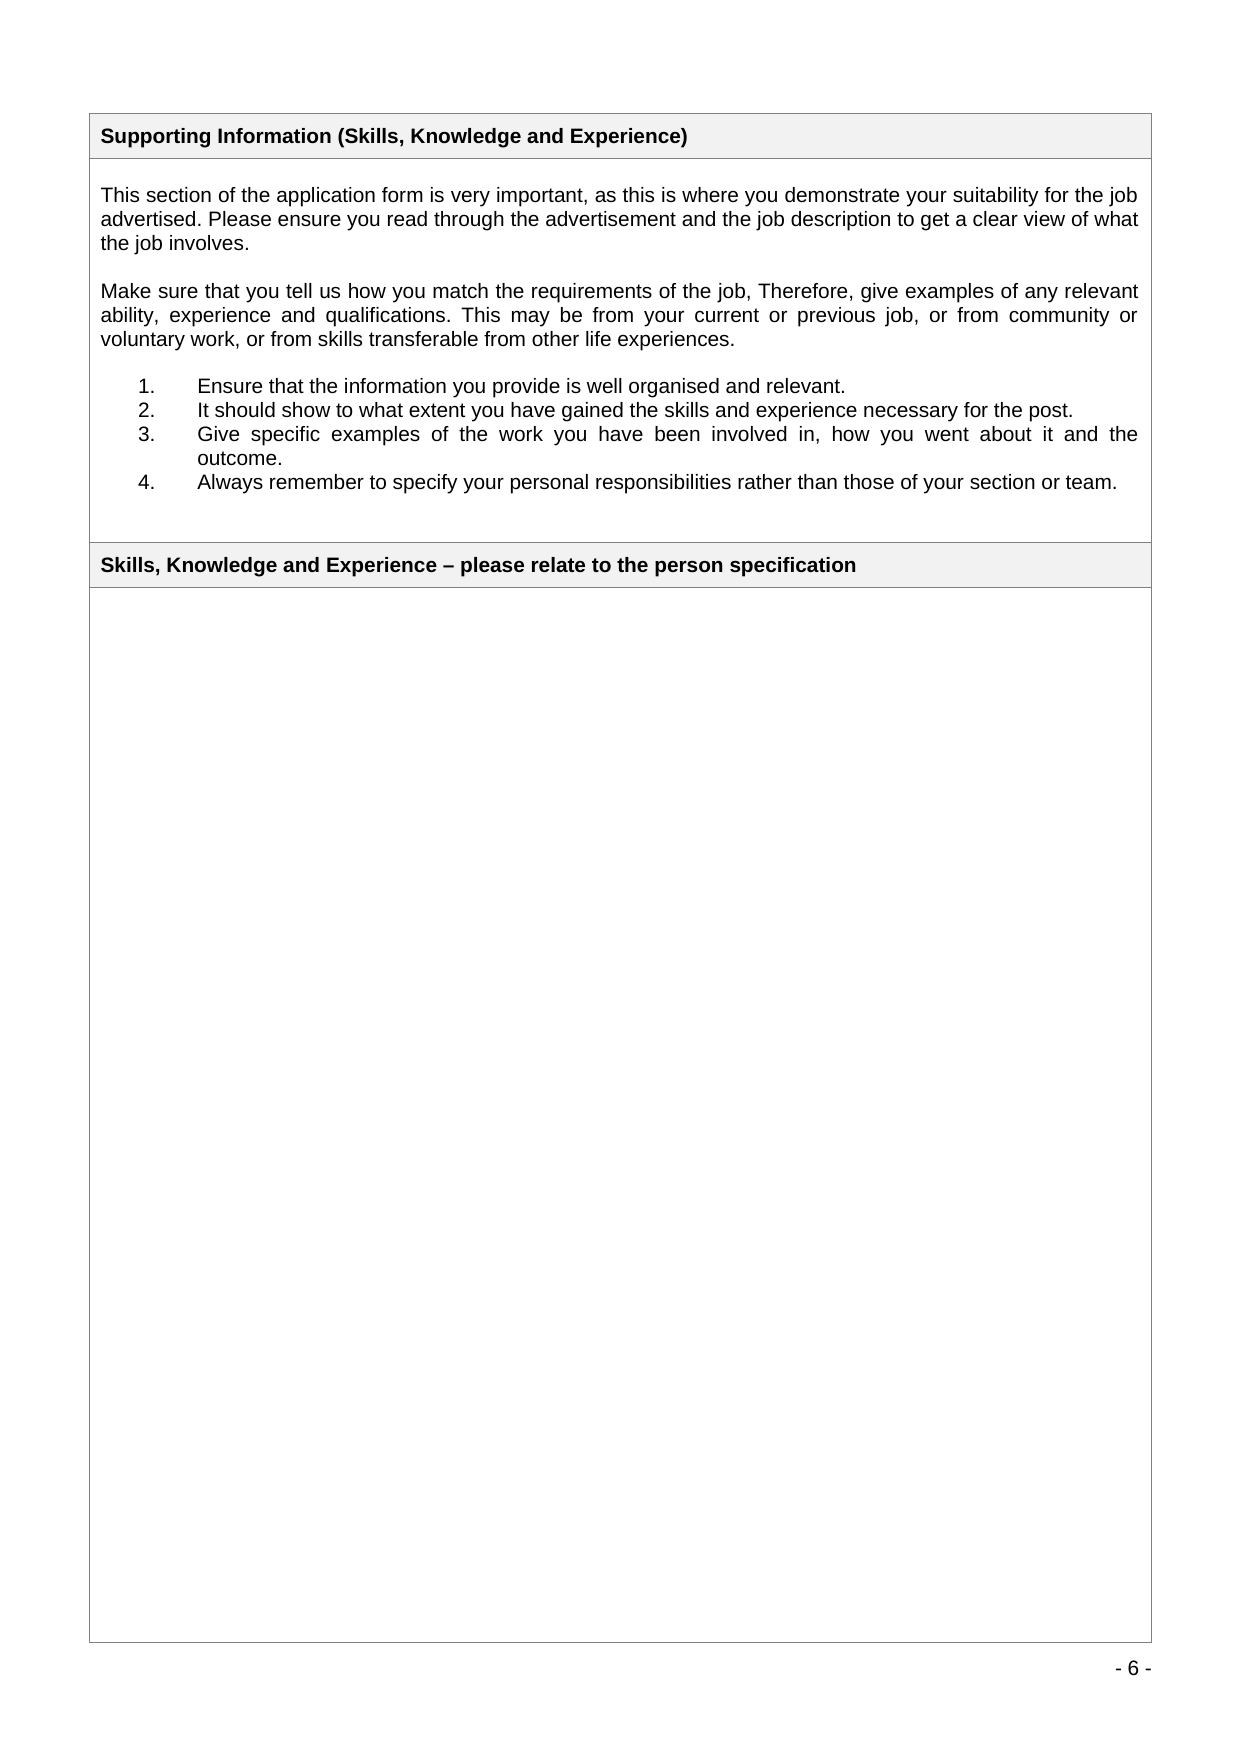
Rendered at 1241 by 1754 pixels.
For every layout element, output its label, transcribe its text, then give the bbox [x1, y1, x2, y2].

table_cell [90, 588, 1151, 1642]
table_cell Skills, Knowledge and Experience – please relate to the person specification [90, 543, 1151, 587]
table_header Supporting Information (Skills, Knowledge and Experience) [90, 114, 1151, 158]
table_cell This section of the application form is very important, as this is where you demonstrate your suitability for the job advertised. Please ensure you read through the advertisement and the job description to get a clear view of what the job involves. Make sure that you tell us how you match the requirements of the job, Therefore, give examples of any relevant ability, experience and qualifications. This may be from your current or previous job, or from community or voluntary work, or from skills transferable from other life experiences. Ensure that the information you provide is well organised and relevant. It should show to what extent you have gained the skills and experience necessary for the post. Give specific examples of the work you have been involved in, how you went about it and the outcome. Always remember to specify your personal responsibilities rather than those of your section or team. [90, 159, 1151, 542]
